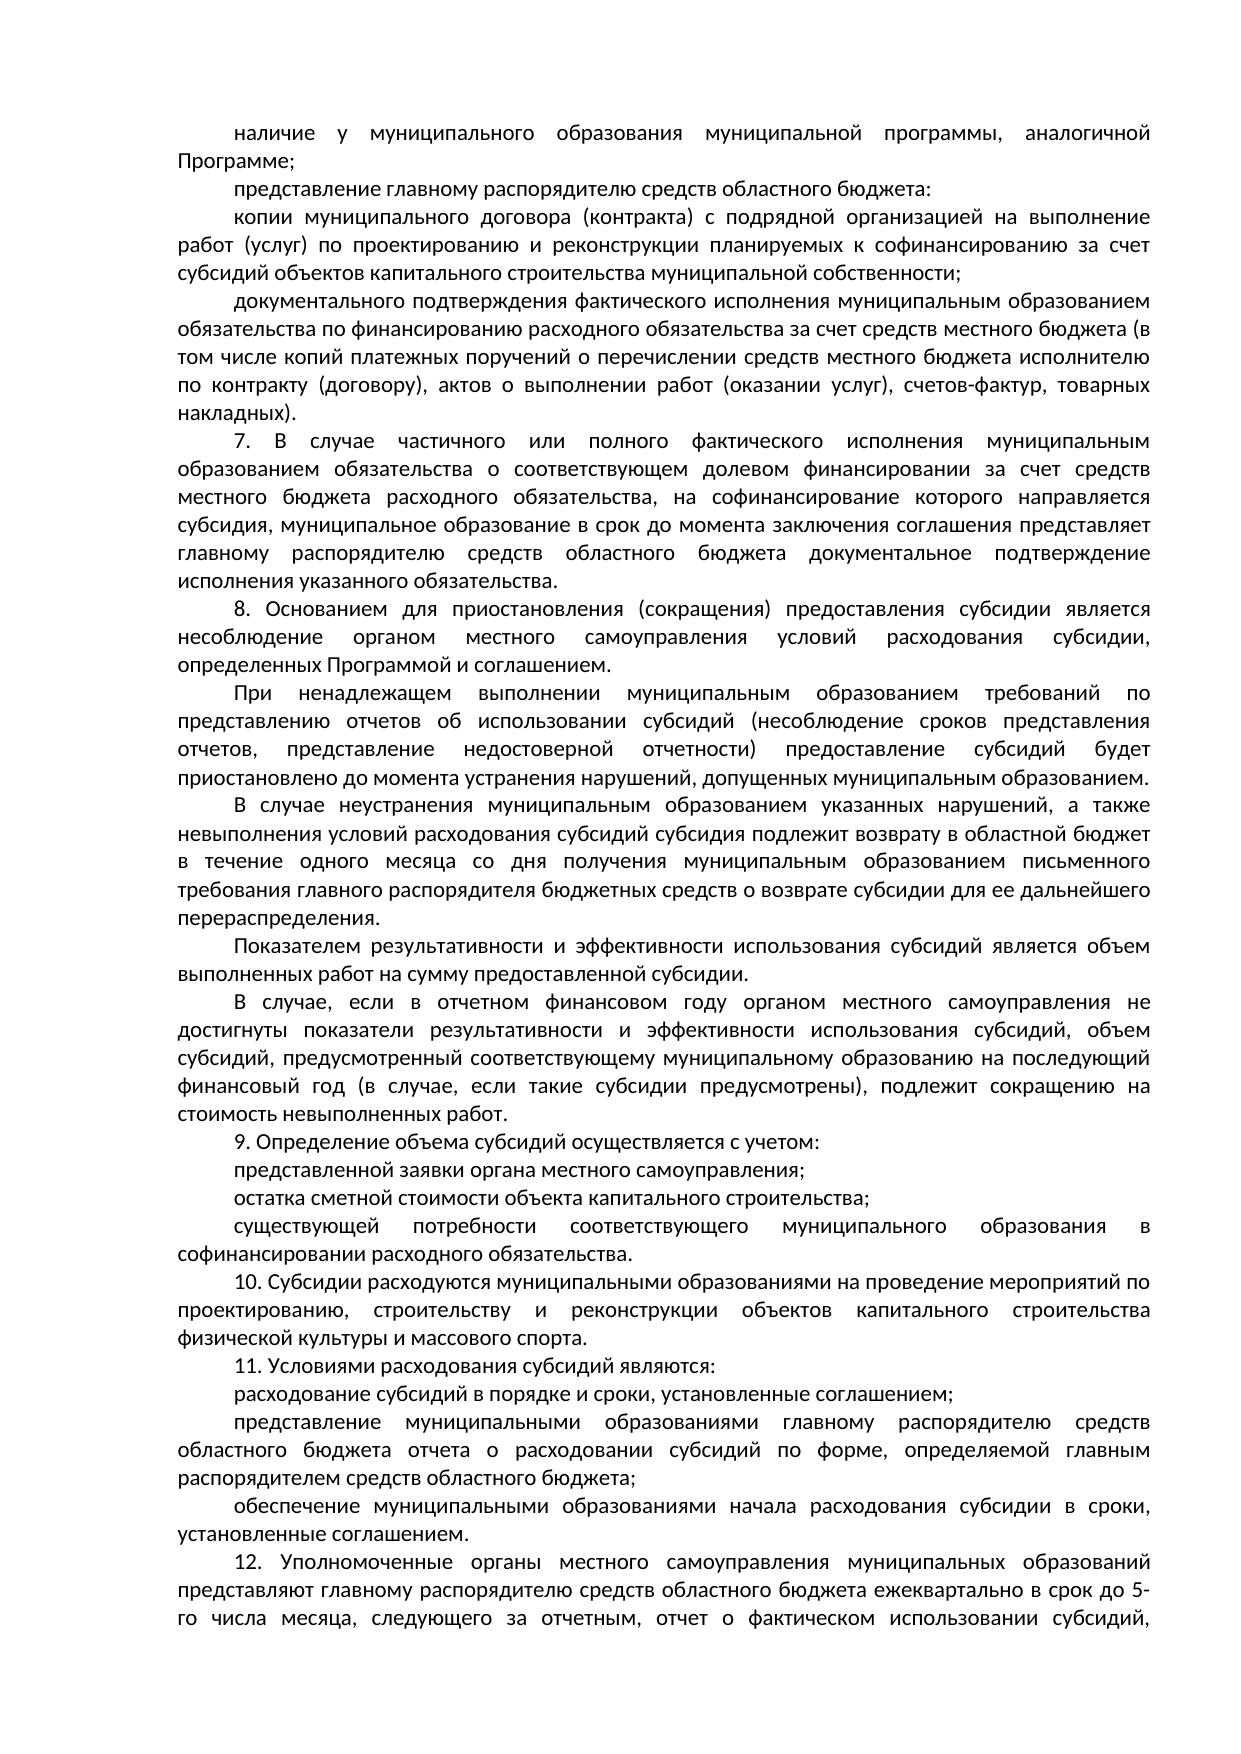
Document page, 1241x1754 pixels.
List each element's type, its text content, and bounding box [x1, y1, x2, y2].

text расходование субсидий в порядке и сроки, установленные соглашением; [177, 1379, 1152, 1407]
text представление главному распорядителю средств областного бюджета: [177, 174, 1152, 202]
text В случае неустранения муниципальным образованием указанных нарушений, а также невыполнения условий расходования субсидий субсидия подлежит возврату в областной бюджет в течение одного месяца со дня получения муниципальным образованием письменного требования главного распорядителя бюджетных средств о возврате субсидии для ее дальнейшего перераспределения. [177, 791, 1152, 931]
text документального подтверждения фактического исполнения муниципальным образованием обязательства по финансированию расходного обязательства за счет средств местного бюджета (в том числе копий платежных поручений о перечислении средств местного бюджета исполнителю по контракту (договору), актов о выполнении работ (оказании услуг), счетов-фактур, товарных накладных). [177, 286, 1152, 426]
text 9. Определение объема субсидий осуществляется с учетом: [177, 1127, 1152, 1155]
text При ненадлежащем выполнении муниципальным образованием требований по представлению отчетов об использовании субсидий (несоблюдение сроков представления отчетов, представление недостоверной отчетности) предоставление субсидий будет приостановлено до момента устранения нарушений, допущенных муниципальным образованием. [177, 678, 1152, 791]
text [177, 1547, 1152, 1631]
text В случае, если в отчетном финансовом году органом местного самоуправления не достигнуты показатели результативности и эффективности использования субсидий, объем субсидий, предусмотренный соответствующему муниципальному образованию на последующий финансовый год (в случае, если такие субсидии предусмотрены), подлежит сокращению на стоимость невыполненных работ. [177, 987, 1152, 1127]
text обеспечение муниципальными образованиями начала расходования субсидии в сроки, установленные соглашением. [177, 1491, 1152, 1547]
text представление муниципальными образованиями главному распорядителю средств областного бюджета отчета о расходовании субсидий по форме, определяемой главным распорядителем средств областного бюджета; [177, 1407, 1152, 1491]
text представленной заявки органа местного самоуправления; [177, 1155, 1152, 1183]
text 8. Основанием для приостановления (сокращения) предоставления субсидии является несоблюдение органом местного самоуправления условий расходования субсидии, определенных Программой и соглашением. [177, 594, 1152, 678]
text Показателем результативности и эффективности использования субсидий является объем выполненных работ на сумму предоставленной субсидии. [177, 931, 1152, 987]
text 11. Условиями расходования субсидий являются: [177, 1351, 1152, 1379]
text существующей потребности соответствующего муниципального образования в софинансировании расходного обязательства. [177, 1211, 1152, 1267]
text копии муниципального договора (контракта) с подрядной организацией на выполнение работ (услуг) по проектированию и реконструкции планируемых к софинансированию за счет субсидий объектов капитального строительства муниципальной собственности; [177, 202, 1152, 286]
text остатка сметной стоимости объекта капитального строительства; [177, 1183, 1152, 1211]
text 10. Субсидии расходуются муниципальными образованиями на проведение мероприятий по проектированию, строительству и реконструкции объектов капитального строительства физической культуры и массового спорта. [177, 1267, 1152, 1351]
text 7. В случае частичного или полного фактического исполнения муниципальным образованием обязательства о соответствующем долевом финансировании за счет средств местного бюджета расходного обязательства, на софинансирование которого направляется субсидия, муниципальное образование в срок до момента заключения соглашения представляет главному распорядителю средств областного бюджета документальное подтверждение исполнения указанного обязательства. [177, 426, 1152, 594]
text наличие у муниципального образования муниципальной программы, аналогичной Программе; [177, 118, 1152, 174]
